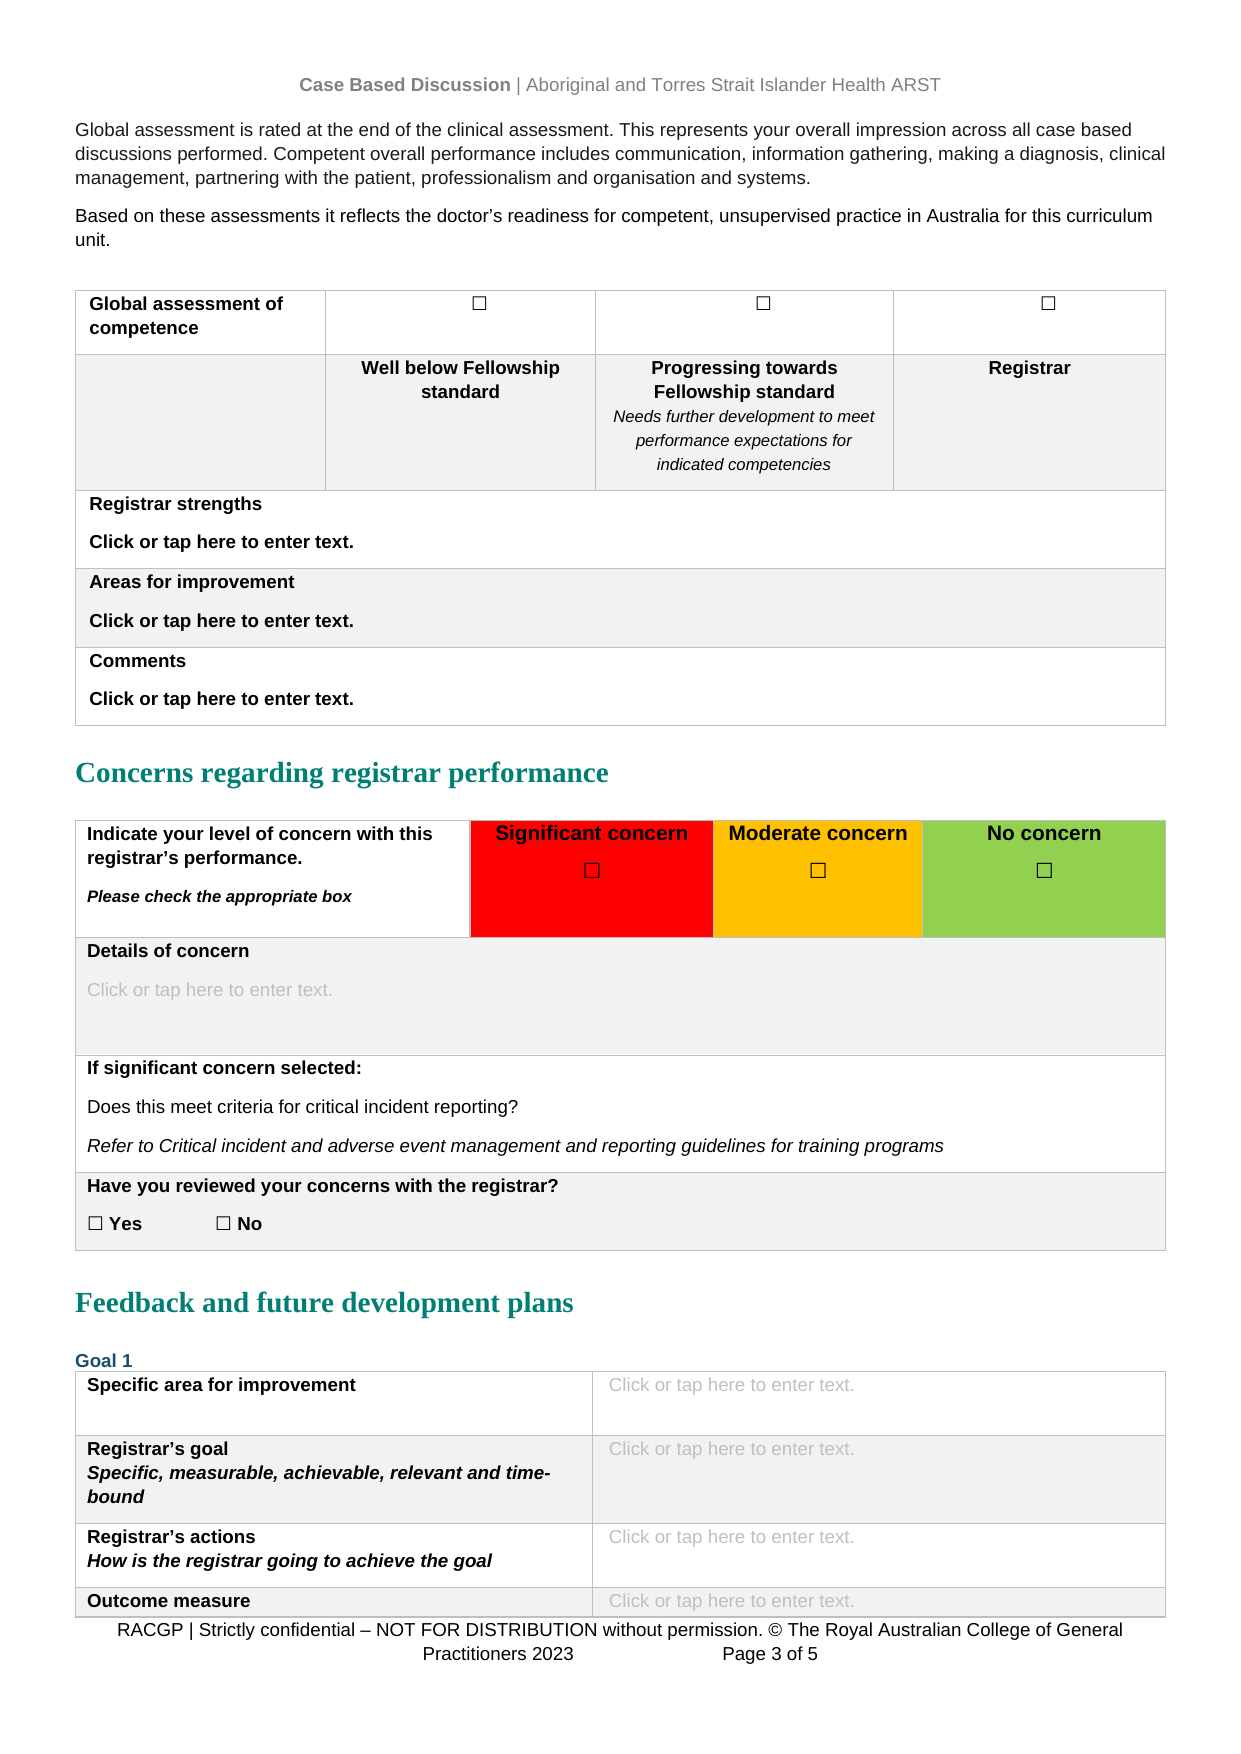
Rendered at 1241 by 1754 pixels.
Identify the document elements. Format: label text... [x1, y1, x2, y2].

table_cell [593, 1436, 1165, 1523]
table_cell Registrar [894, 355, 1165, 490]
table_header Specific area for improvement [76, 1372, 592, 1435]
table_cell [593, 1524, 1165, 1587]
table_header Global assessment of competence [76, 291, 325, 354]
table_cell Have you reviewed your concerns with the registrar? Yes No [76, 1173, 1165, 1250]
table_header Indicate your level of concern with this registrar’s performance. Please check the appropriate box [76, 821, 469, 937]
text Concerns regarding registrar performance [75, 755, 1165, 789]
table_cell If significant concern selected: Does this meet criteria for critical incident reporting? Refer to Critical incident and adverse event management and reporting guidelines for training programs [76, 1056, 1165, 1172]
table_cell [76, 1436, 592, 1523]
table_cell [76, 1588, 592, 1616]
table_cell Registrar strengths [76, 491, 1165, 568]
table_cell [76, 355, 325, 490]
table_cell [593, 1588, 1165, 1616]
table_cell Progressing towards Fellowship standard Needs further development to meet performance expectations for indicated competencies [596, 355, 893, 490]
table_cell Comments [76, 648, 1165, 725]
text Based on these assessments it reflects the doctor’s readiness for competent, unsupervised practice in Australia for this curriculum unit. [75, 204, 1168, 276]
text Global assessment is rated at the end of the clinical assessment. This represents your overall impression across all case based discussions performed. Competent overall performance includes communication, information gathering, making a diagnosis, clinical management, partnering with the patient, professionalism and organisation and systems. [75, 117, 1168, 189]
table_cell Registrar’s actions How is the registrar going to achieve the goal [76, 1524, 592, 1587]
table_header Moderate concern [714, 821, 922, 937]
table_cell Areas for improvement [76, 569, 1165, 647]
table_cell Well below Fellowship standard [326, 355, 595, 490]
table_header Significant concern [471, 821, 713, 937]
table_header No concern [923, 821, 1165, 937]
text Feedback and future development plans [75, 1251, 1165, 1318]
table_header [593, 1372, 1165, 1435]
text Goal 1 [75, 1350, 1165, 1371]
table_cell Details of concern [76, 938, 1165, 1054]
